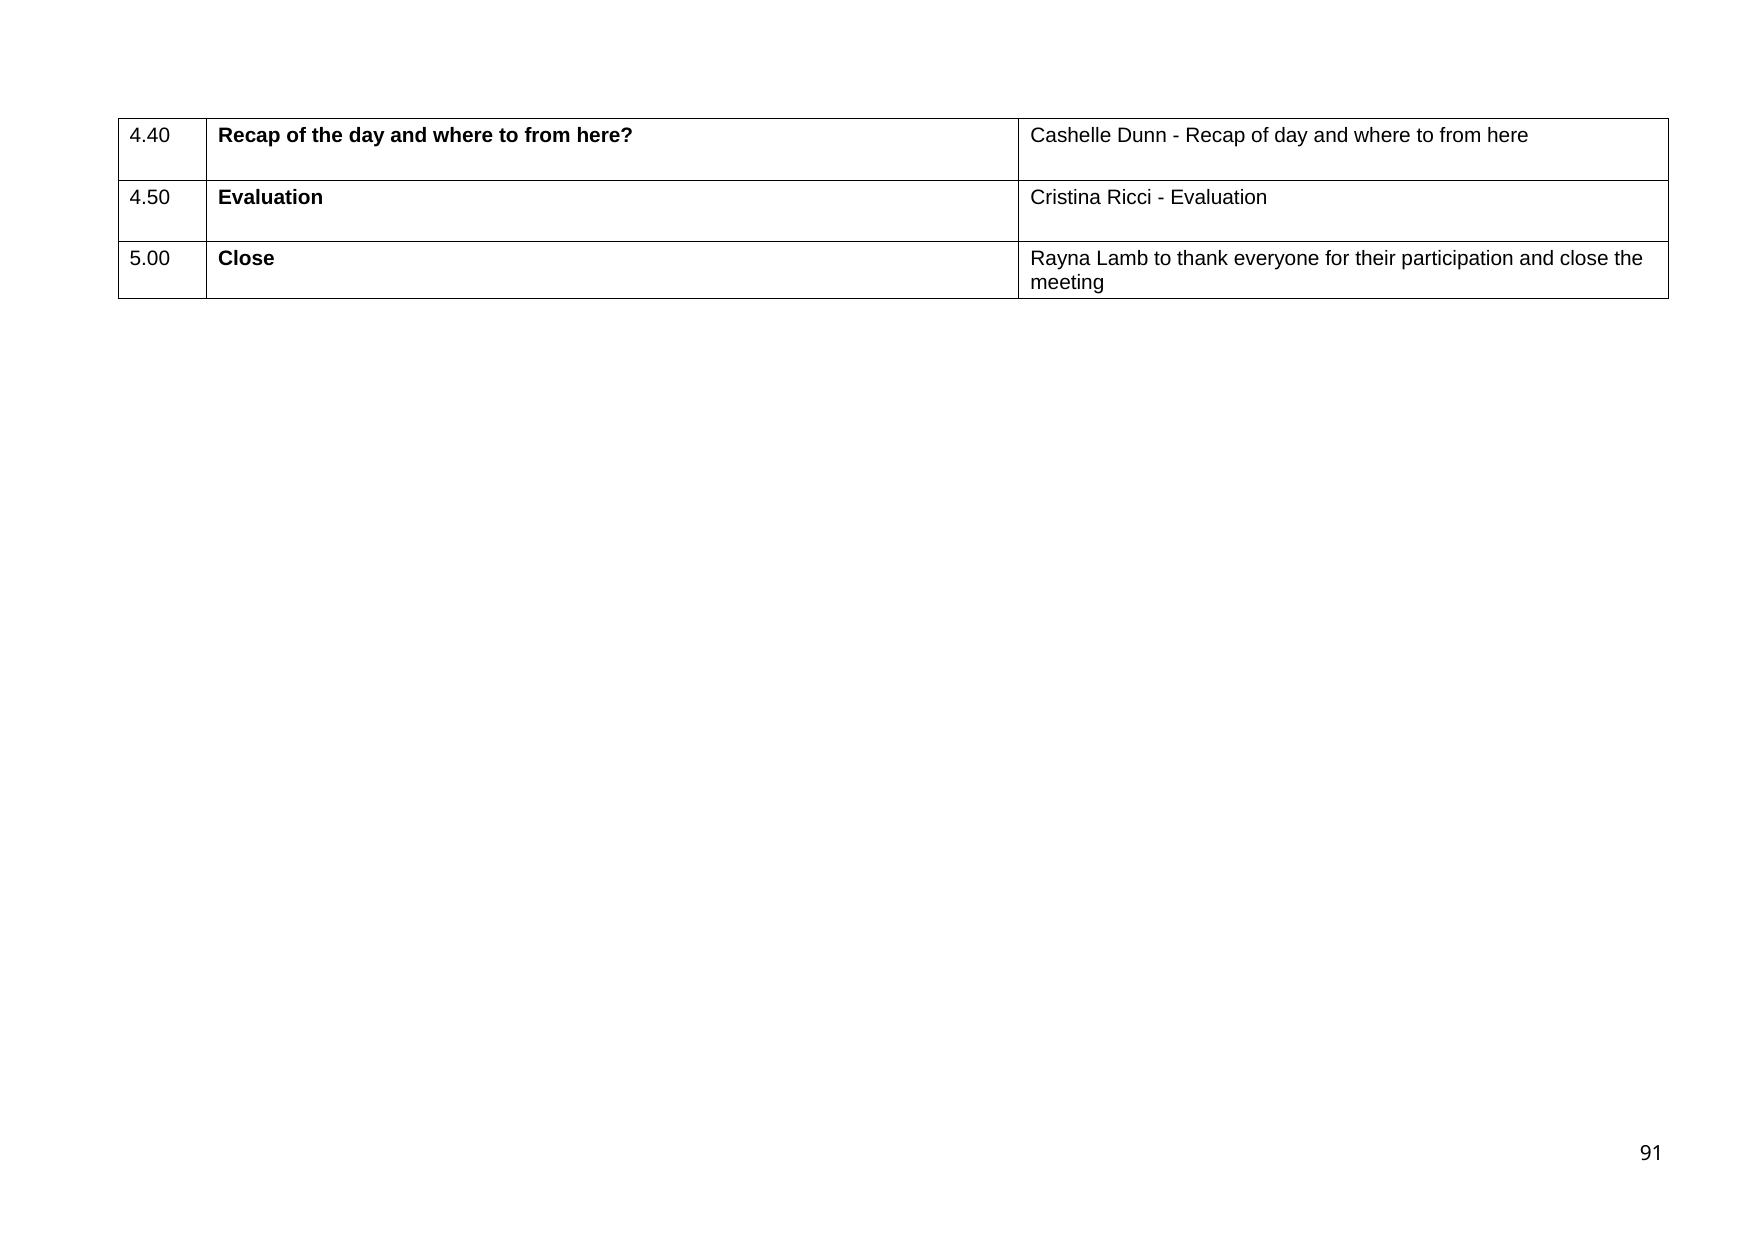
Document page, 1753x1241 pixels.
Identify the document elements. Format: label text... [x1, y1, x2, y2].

table_cell Evaluation [207, 181, 1018, 241]
table_cell 4.40 [119, 119, 206, 179]
table_cell Cristina Ricci - Evaluation [1019, 181, 1668, 241]
table_cell 5.00 [119, 242, 206, 298]
table_cell Recap of the day and where to from here? [207, 119, 1018, 179]
table_cell Close [207, 242, 1018, 298]
table_cell Rayna Lamb to thank everyone for their participation and close the meeting [1019, 242, 1668, 298]
table_cell 4.50 [119, 181, 206, 241]
table_cell Cashelle Dunn - Recap of day and where to from here [1019, 119, 1668, 179]
